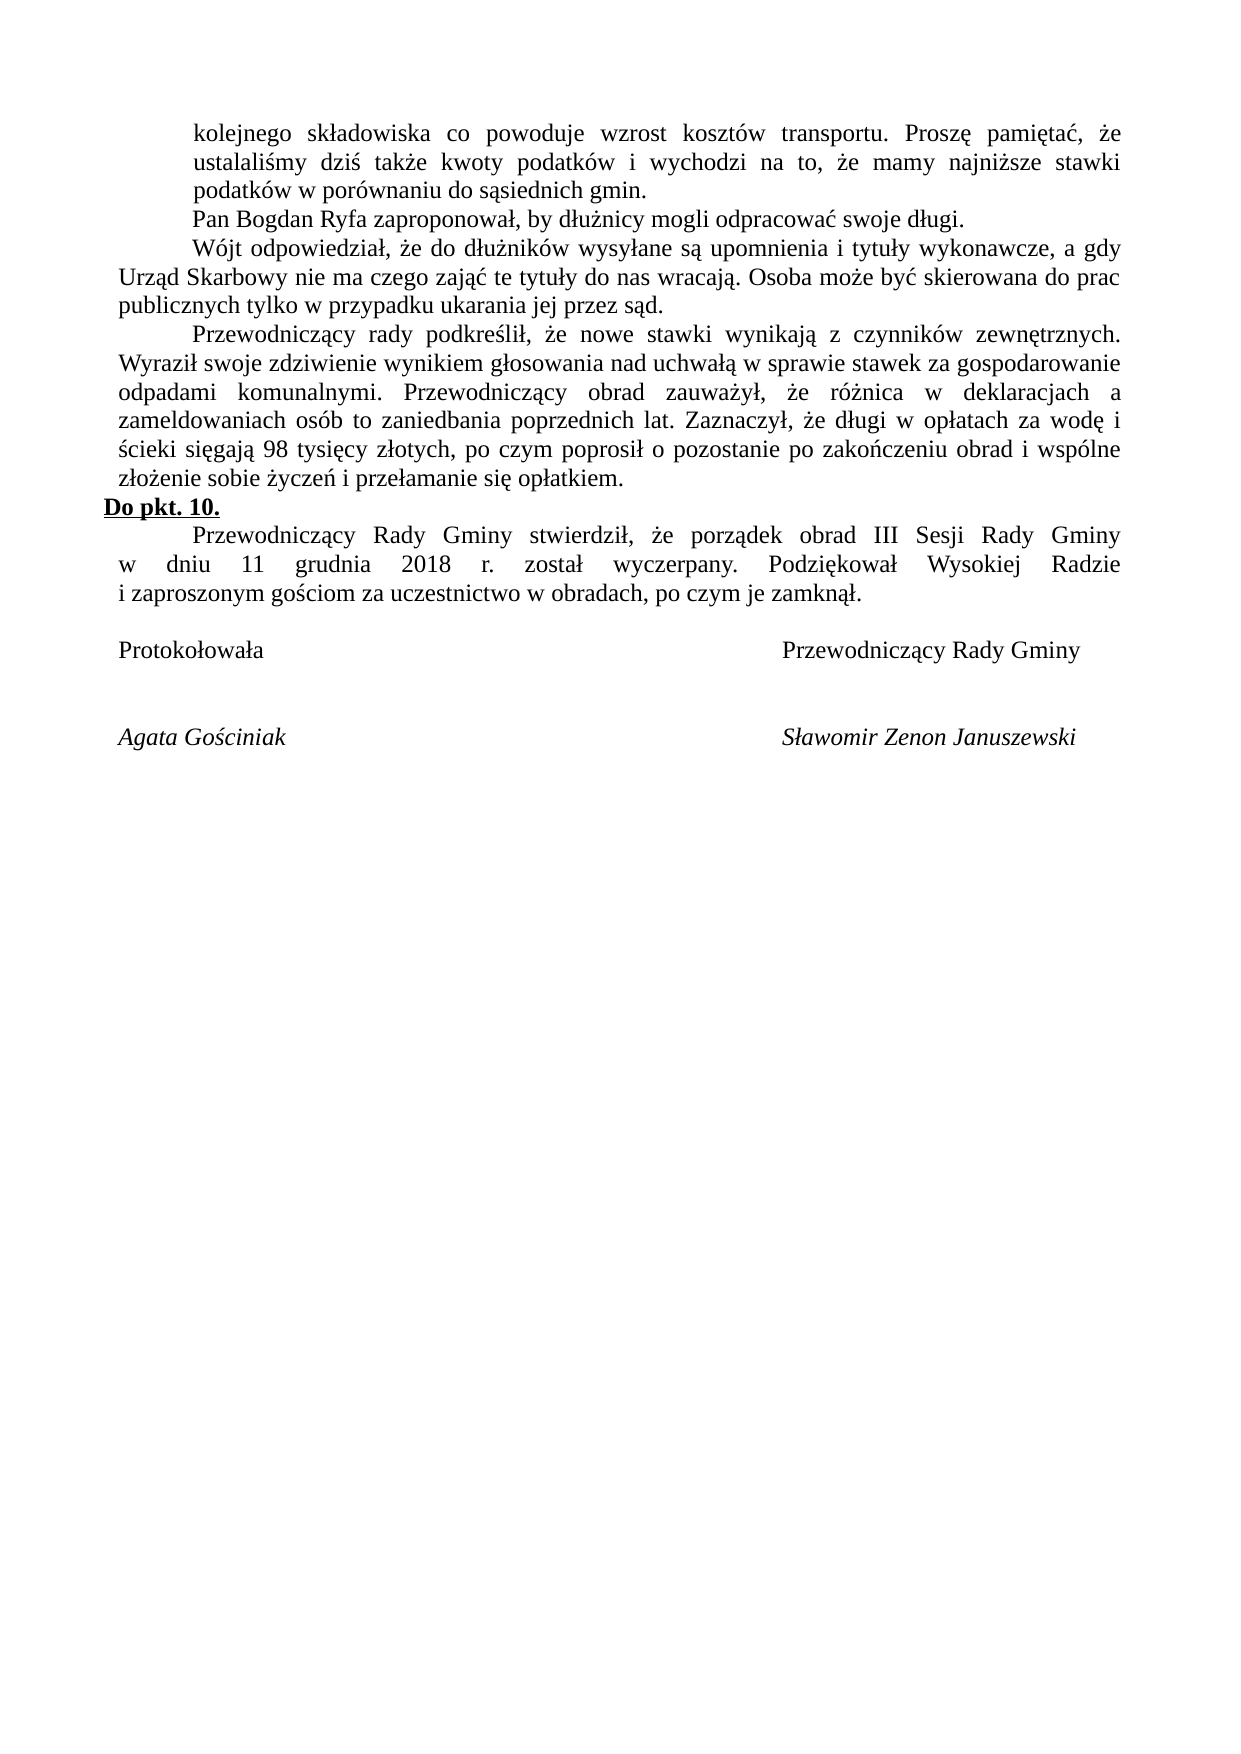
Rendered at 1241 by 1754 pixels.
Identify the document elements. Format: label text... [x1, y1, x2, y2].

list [156, 118, 1122, 204]
list Przewodniczący rady podkreślił, że nowe stawki wynikają z czynników zewnętrznych. Wyraził swoje zdziwienie wynikiem głosowania nad uchwałą w sprawie stawek za gospodarowanie odpadami komunalnymi. Przewodniczący obrad zauważył, że różnica w deklaracjach a zameldowaniach osób to zaniedbania poprzednich lat. Zaznaczył, że długi w opłatach za wodę i ścieki sięgają 98 tysięcy złotych, po czym poprosił o pozostanie po zakończeniu obrad i wspólne złożenie sobie życzeń i przełamanie się opłatkiem. [118, 319, 1122, 492]
text Protokołowała Przewodniczący Rady Gminy [118, 636, 1122, 664]
list Wójt odpowiedział, że do dłużników wysyłane są upomnienia i tytuły wykonawcze, a gdy Urząd Skarbowy nie ma czego zająć te tytuły do nas wracają. Osoba może być skierowana do prac publicznych tylko w przypadku ukarania jej przez sąd. [118, 233, 1122, 319]
text Do pkt. 10. [103, 492, 1122, 521]
list Pan Bogdan Ryfa zaproponował, by dłużnicy mogli odpracować swoje długi. [118, 204, 1122, 233]
text Agata Gościniak Sławomir Zenon Januszewski [118, 722, 1122, 751]
text Przewodniczący Rady Gminy stwierdził, że porządek obrad III Sesji Rady Gminy w dniu 11 grudnia 2018 r. został wyczerpany. Podziękował Wysokiej Radzie i zaproszonym gościom za uczestnictwo w obradach, po czym je zamknął. [118, 521, 1122, 607]
